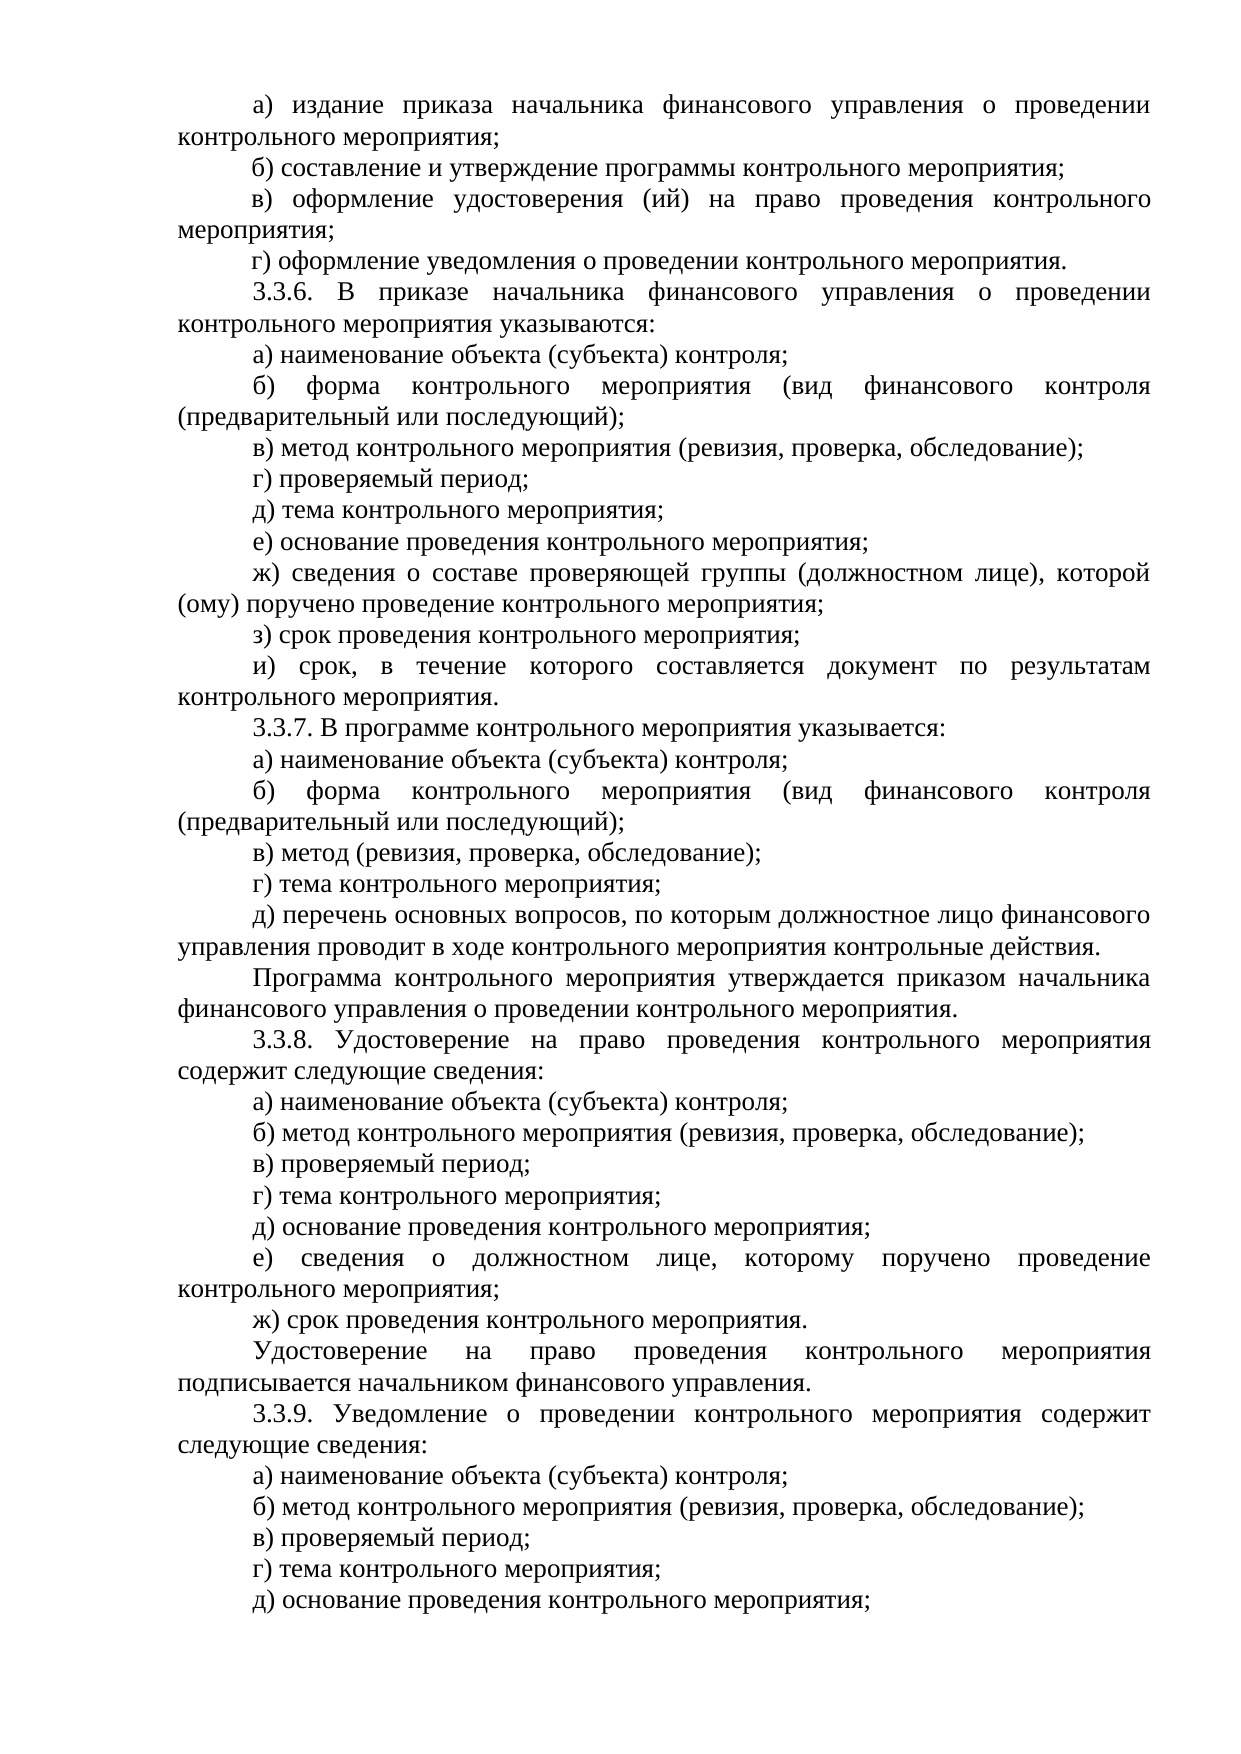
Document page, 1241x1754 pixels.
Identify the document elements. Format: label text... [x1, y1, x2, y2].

text в) проверяемый период; [177, 1148, 1152, 1179]
text з) срок проведения контрольного мероприятия; [177, 618, 1152, 649]
text г) тема контрольного мероприятия; [177, 1179, 1152, 1210]
text Удостоверение на право проведения контрольного мероприятия подписывается начальником финансового управления. [177, 1334, 1152, 1397]
text 3.3.8. Удостоверение на право проведения контрольного мероприятия содержит следующие сведения: [177, 1023, 1152, 1085]
text 3.3.9. Уведомление о проведении контрольного мероприятия содержит следующие сведения: [177, 1397, 1152, 1459]
text и) срок, в течение которого составляется документ по результатам контрольного мероприятия. [177, 649, 1152, 712]
text г) оформление уведомления о проведении контрольного мероприятия. [177, 244, 1152, 276]
text Программа контрольного мероприятия утверждается приказом начальника финансового управления о проведении контрольного мероприятия. [177, 961, 1152, 1023]
text 3.3.6. В приказе начальника финансового управления о проведении контрольного мероприятия указываются: [177, 276, 1152, 338]
text ж) сведения о составе проверяющей группы (должностном лице), которой (ому) поручено проведение контрольного мероприятия; [177, 556, 1152, 618]
text а) наименование объекта (субъекта) контроля; [177, 1459, 1152, 1490]
text а) наименование объекта (субъекта) контроля; [177, 338, 1152, 369]
text б) составление и утверждение программы контрольного мероприятия; [177, 151, 1152, 182]
text д) тема контрольного мероприятия; [177, 493, 1152, 525]
text е) основание проведения контрольного мероприятия; [177, 525, 1152, 556]
text ж) срок проведения контрольного мероприятия. [177, 1303, 1152, 1334]
text б) форма контрольного мероприятия (вид финансового контроля (предварительный или последующий); [177, 369, 1152, 431]
text а) издание приказа начальника финансового управления о проведении контрольного мероприятия; [177, 89, 1152, 151]
text в) оформление удостоверения (ий) на право проведения контрольного мероприятия; [177, 182, 1152, 244]
text б) метод контрольного мероприятия (ревизия, проверка, обследование); [177, 1490, 1152, 1521]
text 3.3.7. В программе контрольного мероприятия указывается: [177, 712, 1152, 743]
text г) тема контрольного мероприятия; [177, 1552, 1152, 1584]
text г) проверяемый период; [177, 462, 1152, 493]
text б) метод контрольного мероприятия (ревизия, проверка, обследование); [177, 1116, 1152, 1148]
text в) метод (ревизия, проверка, обследование); [177, 836, 1152, 867]
text г) тема контрольного мероприятия; [177, 867, 1152, 898]
text д) перечень основных вопросов, по которым должностное лицо финансового управления проводит в ходе контрольного мероприятия контрольные действия. [177, 898, 1152, 961]
text в) проверяемый период; [177, 1521, 1152, 1552]
text д) основание проведения контрольного мероприятия; [177, 1584, 1152, 1615]
text а) наименование объекта (субъекта) контроля; [177, 743, 1152, 774]
text а) наименование объекта (субъекта) контроля; [177, 1085, 1152, 1116]
text д) основание проведения контрольного мероприятия; [177, 1210, 1152, 1241]
text б) форма контрольного мероприятия (вид финансового контроля (предварительный или последующий); [177, 774, 1152, 836]
text в) метод контрольного мероприятия (ревизия, проверка, обследование); [177, 431, 1152, 462]
text е) сведения о должностном лице, которому поручено проведение контрольного мероприятия; [177, 1241, 1152, 1303]
